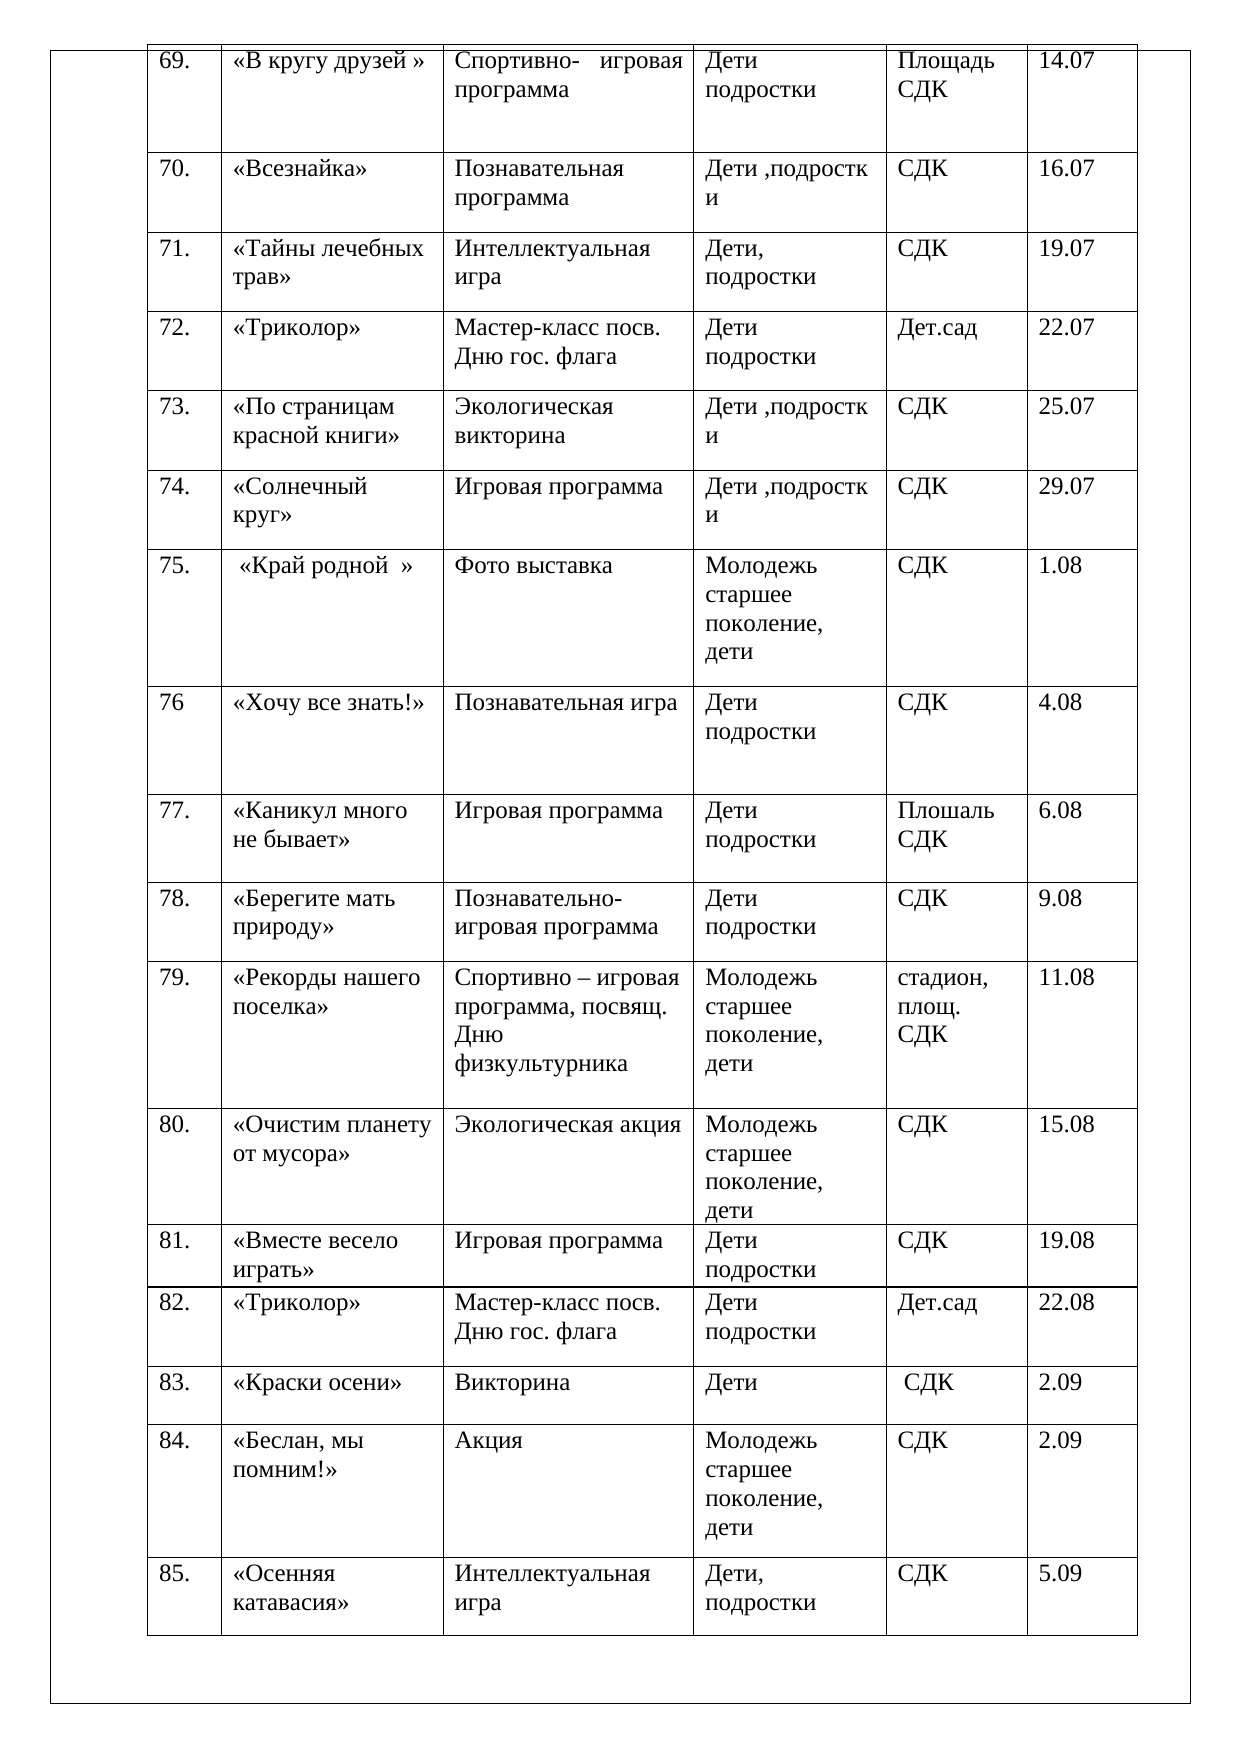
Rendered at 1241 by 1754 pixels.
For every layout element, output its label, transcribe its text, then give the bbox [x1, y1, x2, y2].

table_cell 78. [148, 883, 221, 961]
table_cell стадион, площ. СДК [887, 962, 1027, 1108]
table_cell Площадь СДК [887, 51, 1027, 152]
table_cell СДК [887, 233, 1027, 311]
table_cell Фото выставка [444, 550, 693, 686]
table_cell 75. [148, 550, 221, 686]
table_cell 85. [148, 1558, 221, 1635]
table_cell СДК [887, 1109, 1027, 1224]
table_cell Дети подростки [694, 51, 886, 152]
table_cell Дети [694, 1367, 886, 1424]
table_cell «Беслан, мы помним!» [222, 1425, 443, 1557]
table_cell 2.09 [1028, 1425, 1137, 1557]
table_cell «Вместе весело играть» [222, 1225, 443, 1286]
table_cell 19.07 [1028, 233, 1137, 311]
table_cell 19.08 [1028, 1225, 1137, 1286]
table_cell 83. [148, 1367, 221, 1424]
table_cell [444, 1558, 693, 1635]
table_cell «Триколор» [222, 1288, 443, 1366]
table_cell 70. [148, 153, 221, 232]
table_cell 82. [148, 1288, 221, 1366]
table_cell Дети подростки [694, 687, 886, 794]
table_cell 29.07 [1028, 471, 1137, 549]
table_cell СДК [887, 1425, 1027, 1557]
table_cell 2.09 [1028, 1367, 1137, 1424]
table_cell Интеллектуальная игра [444, 233, 693, 311]
table_cell СДК [887, 391, 1027, 470]
table_cell 6.08 [1028, 795, 1137, 882]
table_cell «Край родной » [222, 550, 443, 686]
table_cell СДК [887, 687, 1027, 794]
table_cell 72. [148, 312, 221, 390]
table_cell 5.09 [1028, 1558, 1137, 1635]
table_cell 9.08 [1028, 883, 1137, 961]
table_cell «Краски осени» [222, 1367, 443, 1424]
table_cell Экологическая акция [444, 1109, 693, 1224]
table_cell Дети ,подростки [694, 471, 886, 549]
table_cell 74. [148, 471, 221, 549]
table_cell СДК [887, 1367, 1027, 1424]
table_cell Познавательно-игровая программа [444, 883, 693, 961]
table_cell СДК [887, 153, 1027, 232]
table_cell 22.08 [1028, 1288, 1137, 1366]
table_cell 25.07 [1028, 391, 1137, 470]
table_cell «Солнечный круг» [222, 471, 443, 549]
table_cell 69. [148, 51, 221, 152]
table_cell СДК [887, 471, 1027, 549]
table_cell Дети подростки [694, 795, 886, 882]
table_cell СДК [887, 1558, 1027, 1635]
table_cell Игровая программа [444, 471, 693, 549]
table_cell «Тайны лечебных трав» [222, 233, 443, 311]
table_cell СДК [887, 883, 1027, 961]
table_cell «Осенняя катавасия» [222, 1558, 443, 1635]
table_cell Дет.сад [887, 1288, 1027, 1366]
table_cell Дети ,подростки [694, 153, 886, 232]
table_cell Дети ,подростки [694, 391, 886, 470]
table_cell «Берегите мать природу» [222, 883, 443, 961]
table_cell Молодежь старшее поколение, дети [694, 1425, 886, 1557]
table_cell Спортивно – игровая программа, посвящ. Дню физкультурника [444, 962, 693, 1108]
table_cell Дети, подростки [694, 233, 886, 311]
table_cell Дети подростки [694, 312, 886, 390]
table_cell Экологическая викторина [444, 391, 693, 470]
table_cell 15.08 [1028, 1109, 1137, 1224]
table_cell Молодежь старшее поколение, дети [694, 550, 886, 686]
table_cell «Рекорды нашего поселка» [222, 962, 443, 1108]
table_cell Игровая программа [444, 1225, 693, 1286]
table_cell «Каникул много не бывает» [222, 795, 443, 882]
table_cell «Очистим планету от мусора» [222, 1109, 443, 1224]
table_cell «В кругу друзей » [222, 51, 443, 152]
table_cell Дети, подростки [694, 1558, 886, 1635]
table_cell 11.08 [1028, 962, 1137, 1108]
table_cell Дети подростки [694, 1288, 886, 1366]
table_cell «По страницам красной книги» [222, 391, 443, 470]
table_cell 79. [148, 962, 221, 1108]
table_cell Дети подростки [694, 883, 886, 961]
table_cell Мастер-класс посв. Дню гос. флага [444, 1288, 693, 1366]
table_cell «Всезнайка» [222, 153, 443, 232]
table_cell 16.07 [1028, 153, 1137, 232]
table_cell Игровая программа [444, 795, 693, 882]
table_cell Молодежь старшее поколение, дети [694, 1109, 886, 1224]
table_cell 4.08 [1028, 687, 1137, 794]
table_cell 84. [148, 1425, 221, 1557]
table_cell 22.07 [1028, 312, 1137, 390]
table_cell СДК [887, 1225, 1027, 1286]
table_cell Познавательная программа [444, 153, 693, 232]
table_cell Плошаль СДК [887, 795, 1027, 882]
table_cell Викторина [444, 1367, 693, 1424]
table_cell «Триколор» [222, 312, 443, 390]
table_cell 73. [148, 391, 221, 470]
table_cell «Хочу все знать!» [222, 687, 443, 794]
table_cell 14.07 [1028, 51, 1137, 152]
table_cell Акция [444, 1425, 693, 1557]
table_cell 80. [148, 1109, 221, 1224]
table_cell Дет.сад [887, 312, 1027, 390]
table_cell Мастер-класс посв. Дню гос. флага [444, 312, 693, 390]
table_cell Дети подростки [694, 1225, 886, 1286]
table_cell 71. [148, 233, 221, 311]
table_cell Познавательная игра [444, 687, 693, 794]
table_cell Молодежь старшее поколение, дети [694, 962, 886, 1108]
table_cell СДК [887, 550, 1027, 686]
table_cell 81. [148, 1225, 221, 1286]
table_cell 1.08 [1028, 550, 1137, 686]
table_cell 77. [148, 795, 221, 882]
table_cell Спортивно- игровая программа [444, 51, 693, 152]
table_cell 76 [148, 687, 221, 794]
